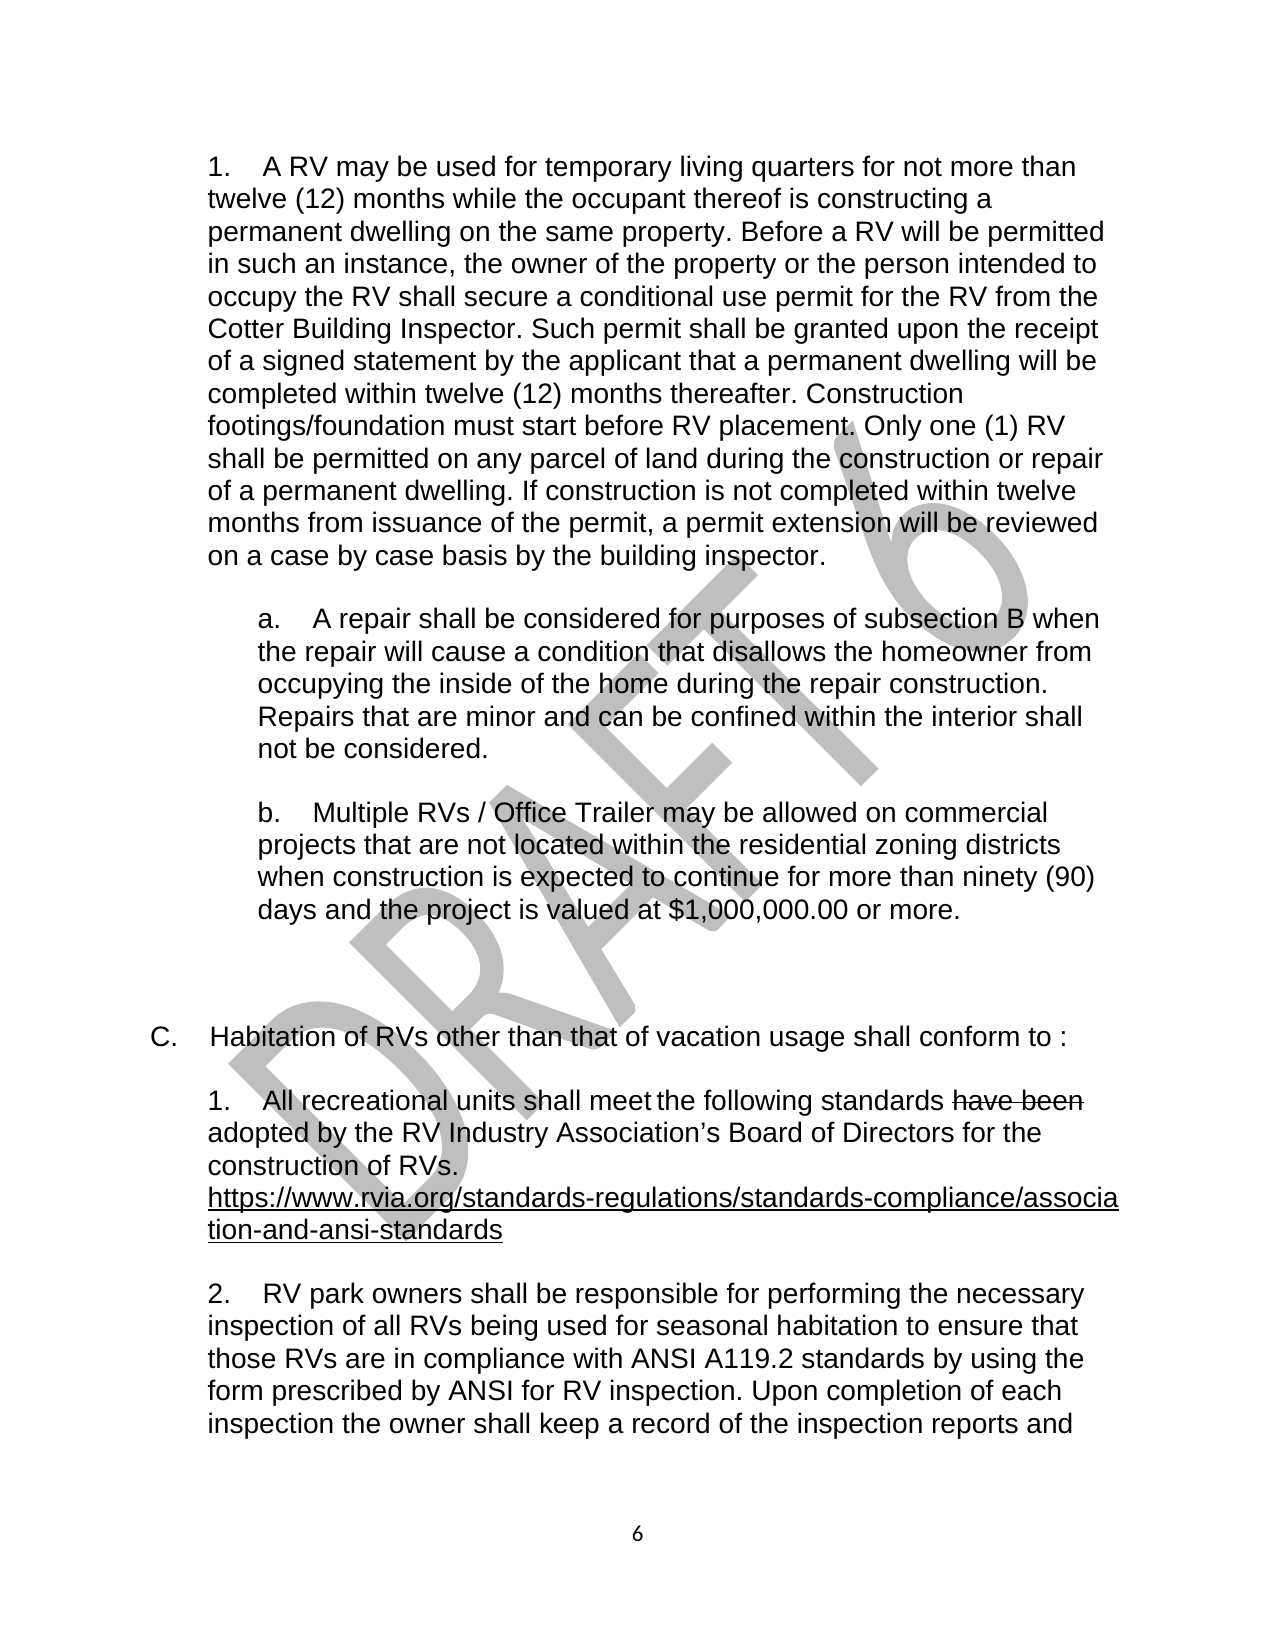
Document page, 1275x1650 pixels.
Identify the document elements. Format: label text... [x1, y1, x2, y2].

text C. Habitation of RVs other than that of vacation usage shall conform to : [150, 1020, 1125, 1052]
text 1. All recreational units shall meet the following standards have been adopted by the RV Industry Association’s Board of Directors for the construction of RVs. https://www.rvia.org/standards-regulations/standards-compliance/association-and-ansi-standards [207, 1084, 1125, 1246]
text a. A repair shall be considered for purposes of subsection B when the repair will cause a condition that disallows the homeowner from occupying the inside of the home during the repair construction. Repairs that are minor and can be confined within the interior shall not be considered. [257, 602, 1125, 764]
text b. Multiple RVs / Office Trailer may be allowed on commercial projects that are not located within the residential zoning districts when construction is expected to continue for more than ninety (90) days and the project is valued at $1,000,000.00 or more. [257, 796, 1125, 925]
text 1. A RV may be used for temporary living quarters for not more than twelve (12) months while the occupant thereof is constructing a permanent dwelling on the same property. Before a RV will be permitted in such an instance, the owner of the property or the person intended to occupy the RV shall secure a conditional use permit for the RV from the Cotter Building Inspector. Such permit shall be granted upon the receipt of a signed statement by the applicant that a permanent dwelling will be completed within twelve (12) months thereafter. Construction footings/foundation must start before RV placement. Only one (1) RV shall be permitted on any parcel of land during the construction or repair of a permanent dwelling. If construction is not completed within twelve months from issuance of the permit, a permit extension will be reviewed on a case by case basis by the building inspector. [207, 150, 1125, 571]
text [207, 1277, 1125, 1439]
